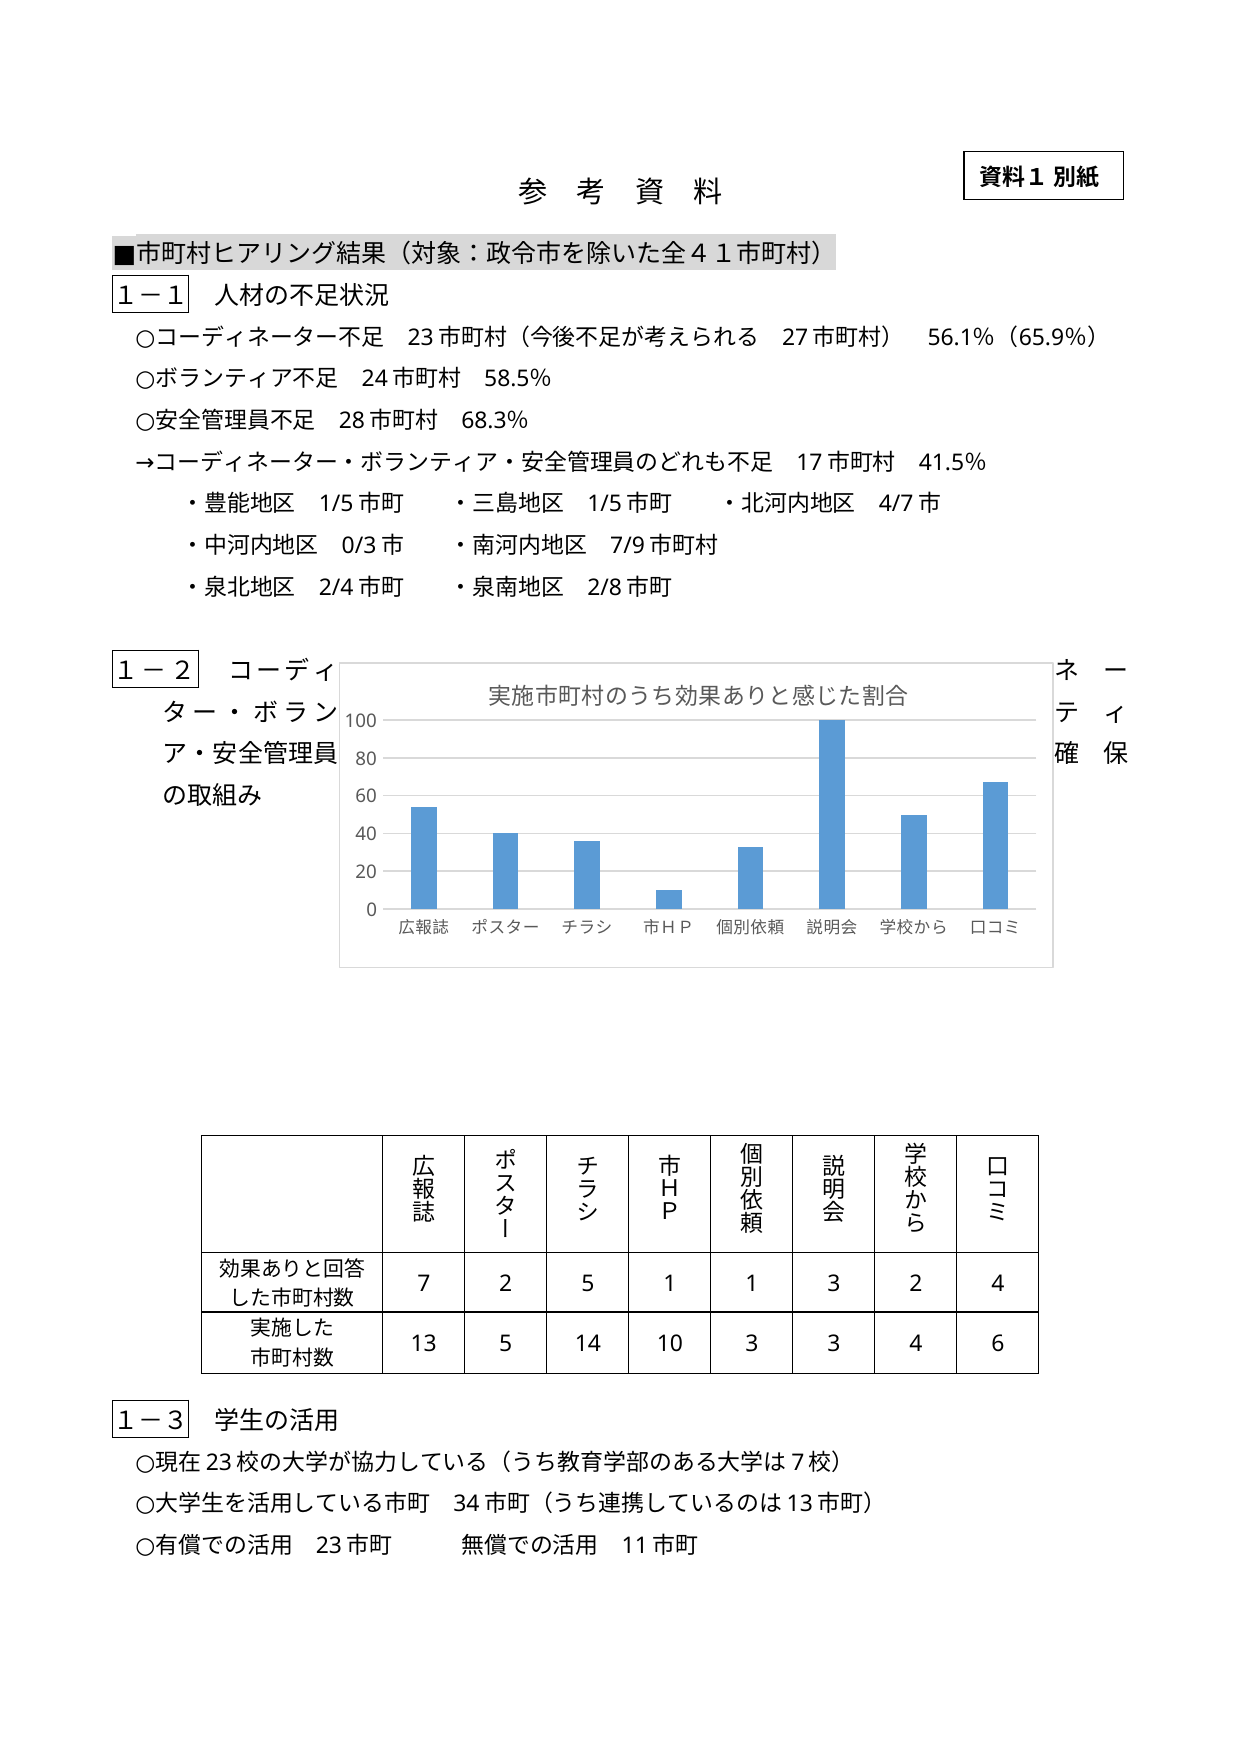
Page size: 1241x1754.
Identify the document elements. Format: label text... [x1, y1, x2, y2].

text 参 考 資 料 [112, 148, 1128, 231]
table_cell 3 [793, 1253, 874, 1311]
text →コーディネーター・ボランティア・安全管理員のどれも不足 17市町村 41.5％ [135, 439, 1128, 481]
text ○コーディネーター不足 23市町村（今後不足が考えられる 27市町村） 56.1％（65.9％） [135, 314, 1128, 356]
text ・泉北地区 2/4市町 ・泉南地区 2/8市町 [135, 564, 1128, 606]
text ○大学生を活用している市町 34市町（うち連携しているのは13市町） [135, 1481, 1128, 1523]
table_cell 14 [547, 1313, 628, 1372]
table_cell 6 [957, 1313, 1038, 1372]
text １－２ コーディネーター・ボランティア・安全管理員確保の取組み [112, 648, 1128, 814]
table_cell 13 [383, 1313, 464, 1372]
table_header ポスター [465, 1136, 546, 1252]
table_header 市ＨＰ [629, 1136, 710, 1252]
table_cell 5 [465, 1313, 546, 1372]
table_header チラシ [547, 1136, 628, 1252]
text ■市町村ヒアリング結果（対象：政令市を除いた全４１市町村） [112, 231, 1128, 273]
table_header 学校から [875, 1136, 956, 1252]
table_cell 10 [629, 1313, 710, 1372]
text １－１ 人材の不足状況 [112, 273, 1128, 314]
table_cell 1 [629, 1253, 710, 1311]
table_cell 実施した 市町村数 [202, 1313, 382, 1372]
table_cell 5 [547, 1253, 628, 1311]
table_header 広報誌 [383, 1136, 464, 1252]
table_header [202, 1136, 382, 1252]
table_cell 7 [383, 1253, 464, 1311]
text ・豊能地区 1/5市町 ・三島地区 1/5市町 ・北河内地区 4/7市 [135, 481, 1128, 523]
table_cell 4 [875, 1313, 956, 1372]
table_header 説明会 [793, 1136, 874, 1252]
text １－３ 学生の活用 [112, 1398, 1128, 1439]
text ○有償での活用 23市町 無償での活用 11市町 [135, 1523, 1128, 1564]
table_header 個別依頼 [711, 1136, 792, 1252]
table_cell 3 [711, 1313, 792, 1372]
text ○ボランティア不足 24市町村 58.5％ [135, 356, 1128, 398]
table_cell 1 [711, 1253, 792, 1311]
text ○現在23校の大学が協力している（うち教育学部のある大学は7校） [135, 1439, 1128, 1481]
table_cell 2 [875, 1253, 956, 1311]
table_cell 4 [957, 1253, 1038, 1311]
table_cell 効果ありと回答した市町村数 [202, 1253, 382, 1311]
table_header 口コミ [957, 1136, 1038, 1252]
table_cell 3 [793, 1313, 874, 1372]
text ○安全管理員不足 28市町村 68.3％ [135, 398, 1128, 439]
table_cell 2 [465, 1253, 546, 1311]
text ・中河内地区 0/3市 ・南河内地区 7/9市町村 [135, 523, 1128, 564]
